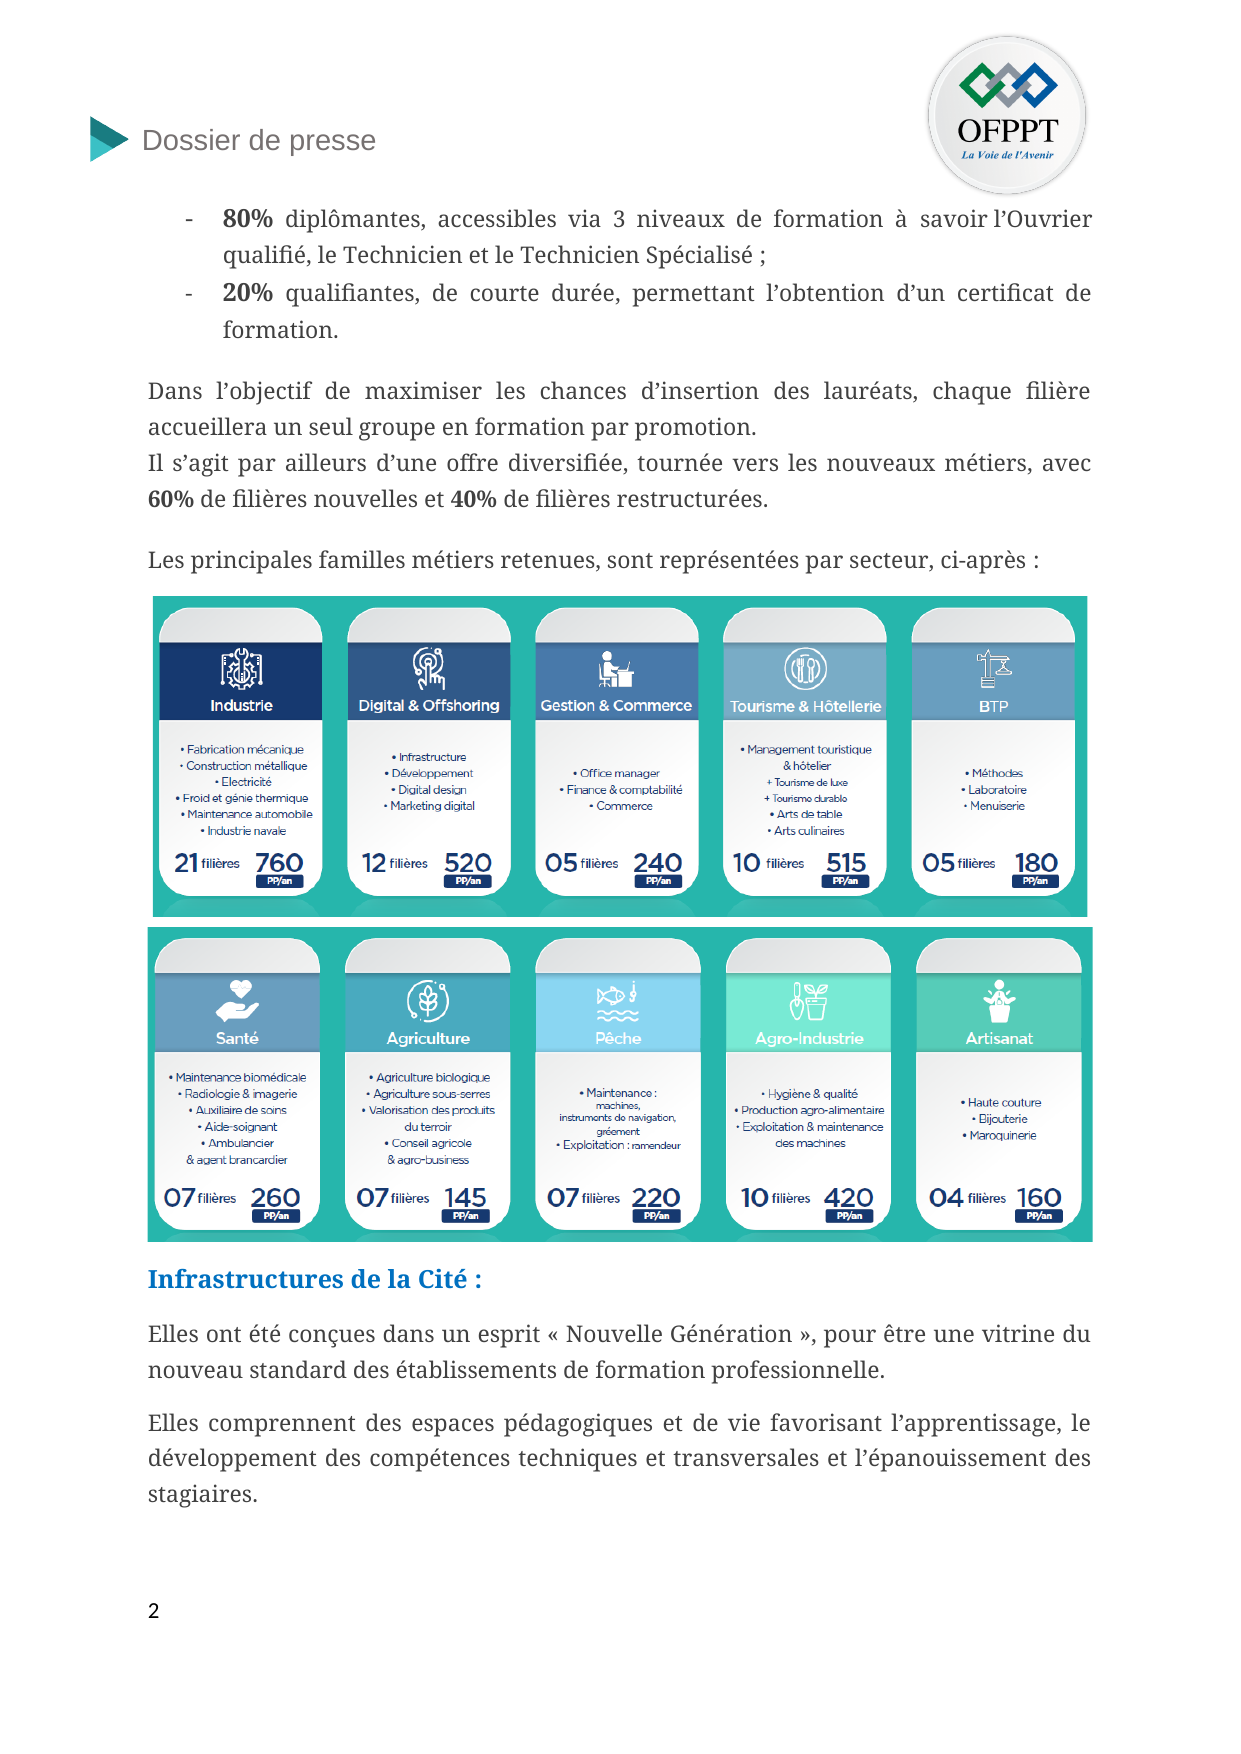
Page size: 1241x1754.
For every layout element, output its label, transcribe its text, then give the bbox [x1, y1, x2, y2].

list 20% qualifiantes, de courte durée, permettant l’obtention d’un certificat de formation. [185, 275, 1093, 345]
text Infrastructures de la Cité : [148, 1262, 1093, 1296]
text Elles comprennent des espaces pédagogiques et de vie favorisant l’apprentissage, le développement des compétences techniques et transversales et l’épanouissement des stagiaires. [148, 1406, 1093, 1509]
text Elles ont été conçues dans un esprit « Nouvelle Génération », pour être une vitrine du nouveau standard des établissements de formation professionnelle. [148, 1318, 1093, 1385]
picture [147, 927, 1093, 1242]
text Dans l’objectif de maximiser les chances d’insertion des lauréats, chaque filière accueillera un seul groupe en formation par promotion. [148, 375, 1093, 442]
picture [90, 116, 129, 162]
picture [921, 29, 1093, 201]
list 80% diplômantes, accessibles via 3 niveaux de formation à savoir l’Ouvrier qualifié, le Technicien et le Technicien Spécialisé ; [185, 200, 1093, 270]
picture [152, 596, 1088, 917]
text Il s’agit par ailleurs d’une offre diversifiée, tournée vers les nouveaux métiers, avec 60% de filières nouvelles et 40% de filières restructurées. [148, 447, 1093, 514]
text Les principales familles métiers retenues, sont représentées par secteur, ci-après : [148, 543, 1093, 575]
